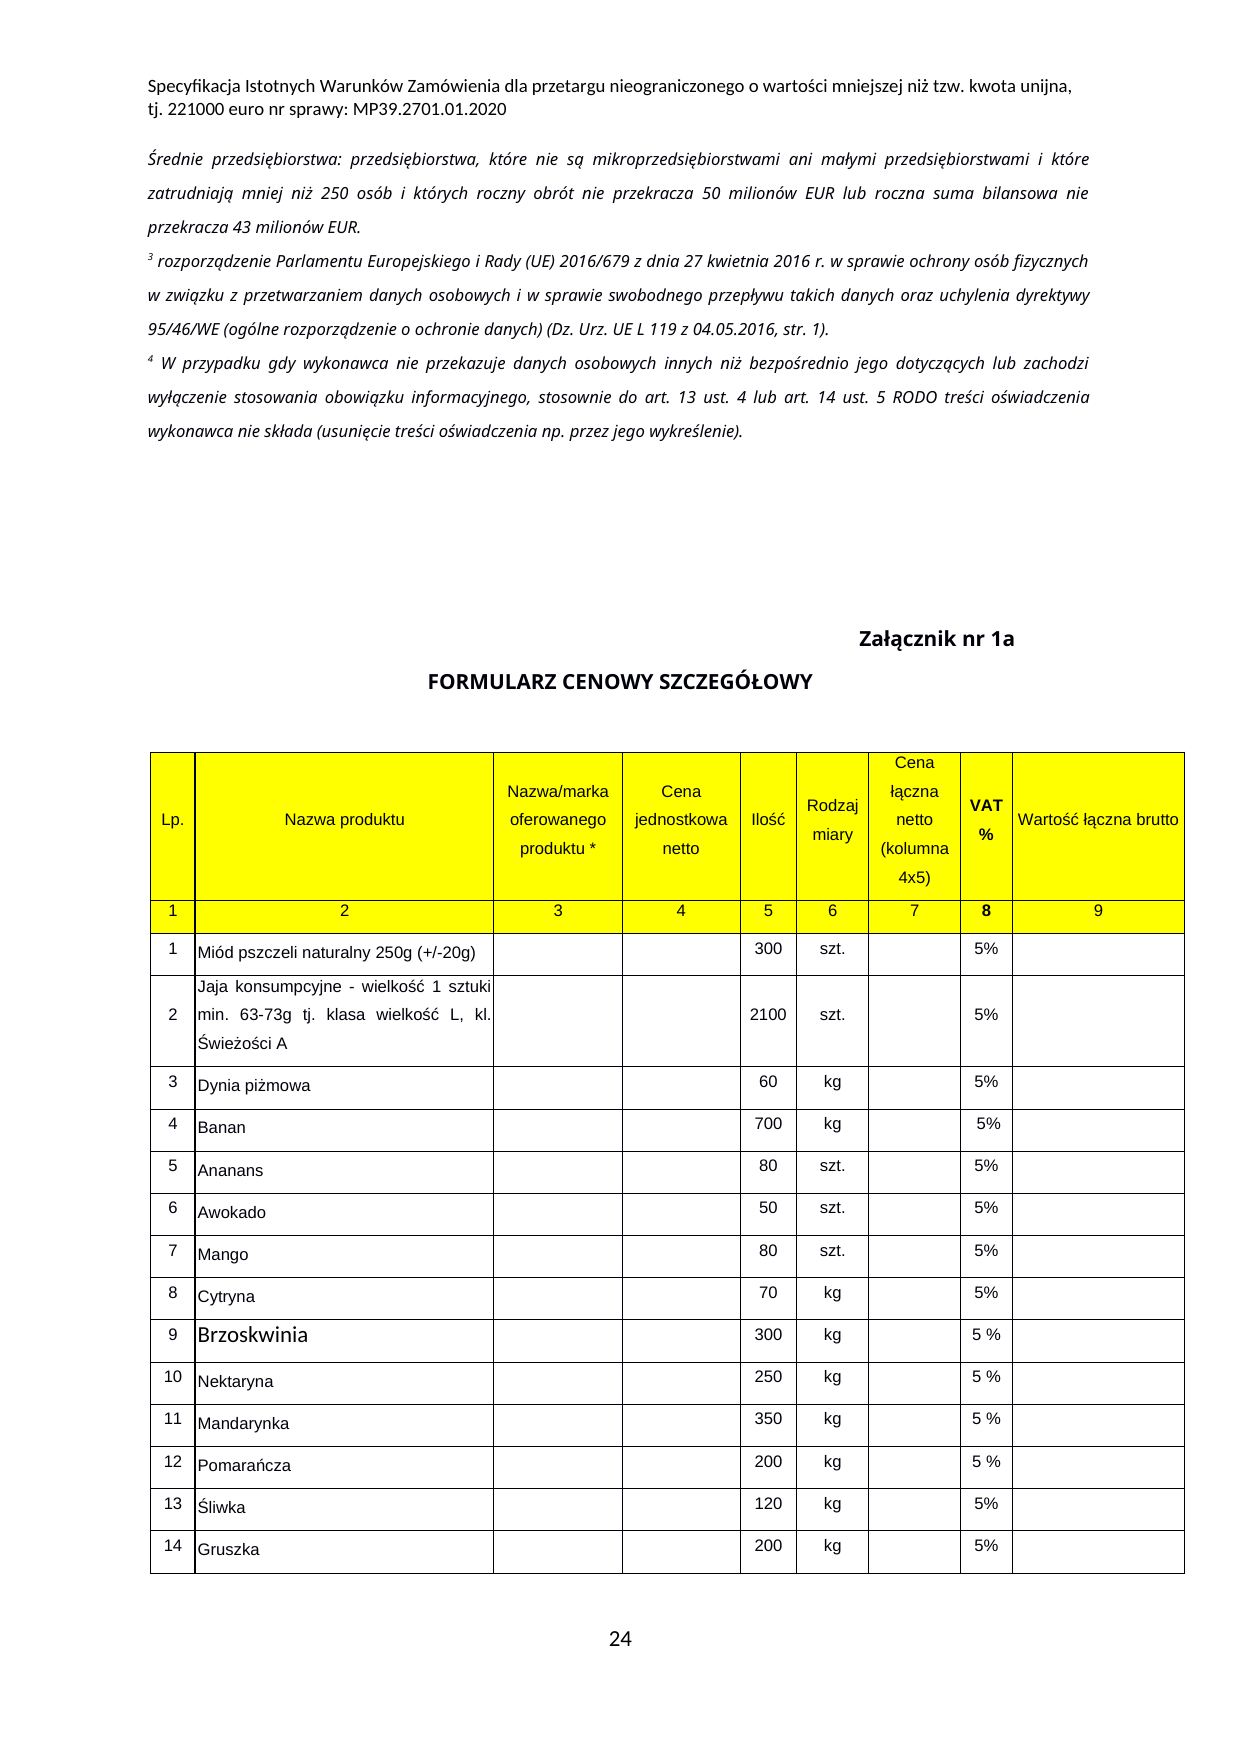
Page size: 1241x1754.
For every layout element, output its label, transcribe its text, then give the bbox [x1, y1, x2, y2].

table_cell [869, 976, 960, 1066]
table_cell 80 [741, 1236, 796, 1277]
table_cell 200 [741, 1447, 796, 1488]
table_cell 2 [196, 901, 493, 933]
table_cell [494, 1194, 622, 1235]
table_cell 13 [151, 1489, 194, 1530]
table_cell 5% [961, 1236, 1012, 1277]
table_cell 5% [961, 1489, 1012, 1530]
table_cell [869, 1320, 960, 1362]
table_cell 7 [869, 901, 960, 933]
table_cell [869, 1363, 960, 1404]
table_cell [623, 1236, 740, 1277]
table_cell [494, 1447, 622, 1488]
table_cell kg [797, 1363, 868, 1404]
table_cell 14 [151, 1531, 194, 1572]
table_cell 5 [741, 901, 796, 933]
table_cell [1013, 1489, 1184, 1530]
table_cell [1013, 1320, 1184, 1362]
table_cell 300 [741, 1320, 796, 1362]
table_cell Miód pszczeli naturalny 250g (+/-20g) [196, 934, 493, 975]
table_cell 4 [151, 1110, 194, 1151]
table_cell Banan [196, 1110, 493, 1151]
table_cell Gruszka [196, 1531, 493, 1572]
table_cell 5% [961, 1067, 1012, 1108]
table_cell 3 [494, 901, 622, 933]
table_cell 350 [741, 1405, 796, 1446]
table_cell 3 [151, 1067, 194, 1108]
table_cell 5% [961, 1531, 1012, 1572]
table_cell szt. [797, 976, 868, 1066]
table_cell kg [797, 1067, 868, 1108]
table_cell [623, 1067, 740, 1108]
table_cell 9 [1013, 901, 1184, 933]
table_cell [494, 1152, 622, 1193]
table_cell 200 [741, 1531, 796, 1572]
table_cell 5 % [961, 1405, 1012, 1446]
table_cell 4 [623, 901, 740, 933]
table_cell [1013, 1447, 1184, 1488]
table_cell [623, 1405, 740, 1446]
table_cell 700 [741, 1110, 796, 1151]
table_cell [1013, 976, 1184, 1066]
table_cell 7 [151, 1236, 194, 1277]
table_cell [623, 1110, 740, 1151]
table_cell [1013, 1067, 1184, 1108]
table_cell 120 [741, 1489, 796, 1530]
text Załącznik nr 1a [148, 624, 1093, 653]
table_cell [869, 1236, 960, 1277]
table_cell kg [797, 1278, 868, 1319]
table_cell 60 [741, 1067, 796, 1108]
table_cell 5 % [961, 1363, 1012, 1404]
table_cell [623, 934, 740, 975]
table_cell [1013, 1152, 1184, 1193]
table_header Rodzaj miary [797, 753, 868, 900]
table_cell [494, 934, 622, 975]
table_cell 2 [151, 976, 194, 1066]
table_cell [869, 1489, 960, 1530]
table_cell Brzoskwinia [196, 1320, 493, 1362]
table_cell [869, 1194, 960, 1235]
table_cell 80 [741, 1152, 796, 1193]
table_header Ilość [741, 753, 796, 900]
table_cell Ananans [196, 1152, 493, 1193]
table_cell [1013, 1236, 1184, 1277]
table_cell Pomarańcza [196, 1447, 493, 1488]
table_cell 5% [961, 934, 1012, 975]
table_cell [494, 1110, 622, 1151]
table_header Nazwa produktu [196, 753, 493, 900]
table_cell szt. [797, 1236, 868, 1277]
table_header VAT % [961, 753, 1012, 900]
table_cell szt. [797, 1152, 868, 1193]
table_cell szt. [797, 934, 868, 975]
table_cell [1013, 1194, 1184, 1235]
table_cell 11 [151, 1405, 194, 1446]
table_cell 5% [961, 1152, 1012, 1193]
table_cell kg [797, 1405, 868, 1446]
table_header Cena jednostkowa netto [623, 753, 740, 900]
table_cell Cytryna [196, 1278, 493, 1319]
table_cell [1013, 934, 1184, 975]
text 4 W przypadku gdy wykonawca nie przekazuje danych osobowych innych niż bezpośrednio jego dotyczących lub zachodzi wyłączenie stosowania obowiązku informacyjnego, stosownie do art. 13 ust. 4 lub art. 14 ust. 5 RODO treści oświadczenia wykonawca nie składa (usunięcie treści oświadczenia np. przez jego wykreślenie). [148, 352, 1093, 443]
table_cell 5% [961, 1278, 1012, 1319]
table_cell 5 [151, 1152, 194, 1193]
table_cell 5 % [961, 1320, 1012, 1362]
table_cell [623, 1194, 740, 1235]
table_cell [869, 1067, 960, 1108]
table_cell [494, 976, 622, 1066]
table_cell [869, 934, 960, 975]
table_cell 9 [151, 1320, 194, 1362]
table_cell [869, 1110, 960, 1151]
table_cell Śliwka [196, 1489, 493, 1530]
table_cell 1 [151, 934, 194, 975]
table_cell 50 [741, 1194, 796, 1235]
table_cell [869, 1278, 960, 1319]
table_cell [869, 1405, 960, 1446]
table_cell kg [797, 1489, 868, 1530]
table_cell 2100 [741, 976, 796, 1066]
table_header Nazwa/marka oferowanego produktu * [494, 753, 622, 900]
table_cell 5% [961, 1110, 1012, 1151]
table_cell 5% [961, 976, 1012, 1066]
table_cell szt. [797, 1194, 868, 1235]
table_cell [494, 1405, 622, 1446]
table_cell [494, 1236, 622, 1277]
table_cell Dynia piżmowa [196, 1067, 493, 1108]
table_cell [494, 1067, 622, 1108]
table_header Cena łączna netto (kolumna 4x5) [869, 753, 960, 900]
table_cell 8 [961, 901, 1012, 933]
table_cell kg [797, 1110, 868, 1151]
table_cell [1013, 1363, 1184, 1404]
text Średnie przedsiębiorstwa: przedsiębiorstwa, które nie są mikroprzedsiębiorstwami ani małymi przedsiębiorstwami i które zatrudniają mniej niż 250 osób i których roczny obrót nie przekracza 50 milionów EUR lub roczna suma bilansowa nie przekracza 43 milionów EUR. [148, 148, 1093, 238]
table_header Wartość łączna brutto [1013, 753, 1184, 900]
table_cell Awokado [196, 1194, 493, 1235]
table_cell [623, 1531, 740, 1572]
table_cell [623, 1152, 740, 1193]
table_cell 5 % [961, 1447, 1012, 1488]
table_cell [1013, 1278, 1184, 1319]
table_cell 10 [151, 1363, 194, 1404]
table_cell [1013, 1405, 1184, 1446]
table_cell Nektaryna [196, 1363, 493, 1404]
table_cell [869, 1152, 960, 1193]
table_cell [623, 1489, 740, 1530]
table_cell [869, 1447, 960, 1488]
text 3 rozporządzenie Parlamentu Europejskiego i Rady (UE) 2016/679 z dnia 27 kwietnia 2016 r. w sprawie ochrony osób fizycznych w związku z przetwarzaniem danych osobowych i w sprawie swobodnego przepływu takich danych oraz uchylenia dyrektywy 95/46/WE (ogólne rozporządzenie o ochronie danych) (Dz. Urz. UE L 119 z 04.05.2016, str. 1). [148, 250, 1093, 341]
table_cell 300 [741, 934, 796, 975]
table_cell [623, 1320, 740, 1362]
table_cell Mango [196, 1236, 493, 1277]
table_cell [494, 1489, 622, 1530]
table_cell [1013, 1110, 1184, 1151]
table_cell 8 [151, 1278, 194, 1319]
table_cell 1 [151, 901, 194, 933]
text FORMULARZ CENOWY SZCZEGÓŁOWY [148, 667, 1093, 695]
table_cell Jaja konsumpcyjne - wielkość 1 sztuki min. 63-73g tj. klasa wielkość L, kl. Świeżości A [196, 976, 493, 1066]
table_cell 6 [797, 901, 868, 933]
table_cell [623, 1447, 740, 1488]
table_cell kg [797, 1531, 868, 1572]
table_cell 6 [151, 1194, 194, 1235]
table_cell 250 [741, 1363, 796, 1404]
table_cell 5% [961, 1194, 1012, 1235]
table_cell [623, 1278, 740, 1319]
table_cell kg [797, 1447, 868, 1488]
table_cell [494, 1278, 622, 1319]
table_cell 70 [741, 1278, 796, 1319]
table_cell [494, 1320, 622, 1362]
table_cell [869, 1531, 960, 1572]
table_cell [494, 1363, 622, 1404]
table_header Lp. [151, 753, 194, 900]
table_cell 12 [151, 1447, 194, 1488]
table_cell [1013, 1531, 1184, 1572]
table_cell kg [797, 1320, 868, 1362]
table_cell [494, 1531, 622, 1572]
table_cell [623, 976, 740, 1066]
table_cell Mandarynka [196, 1405, 493, 1446]
table_cell [623, 1363, 740, 1404]
